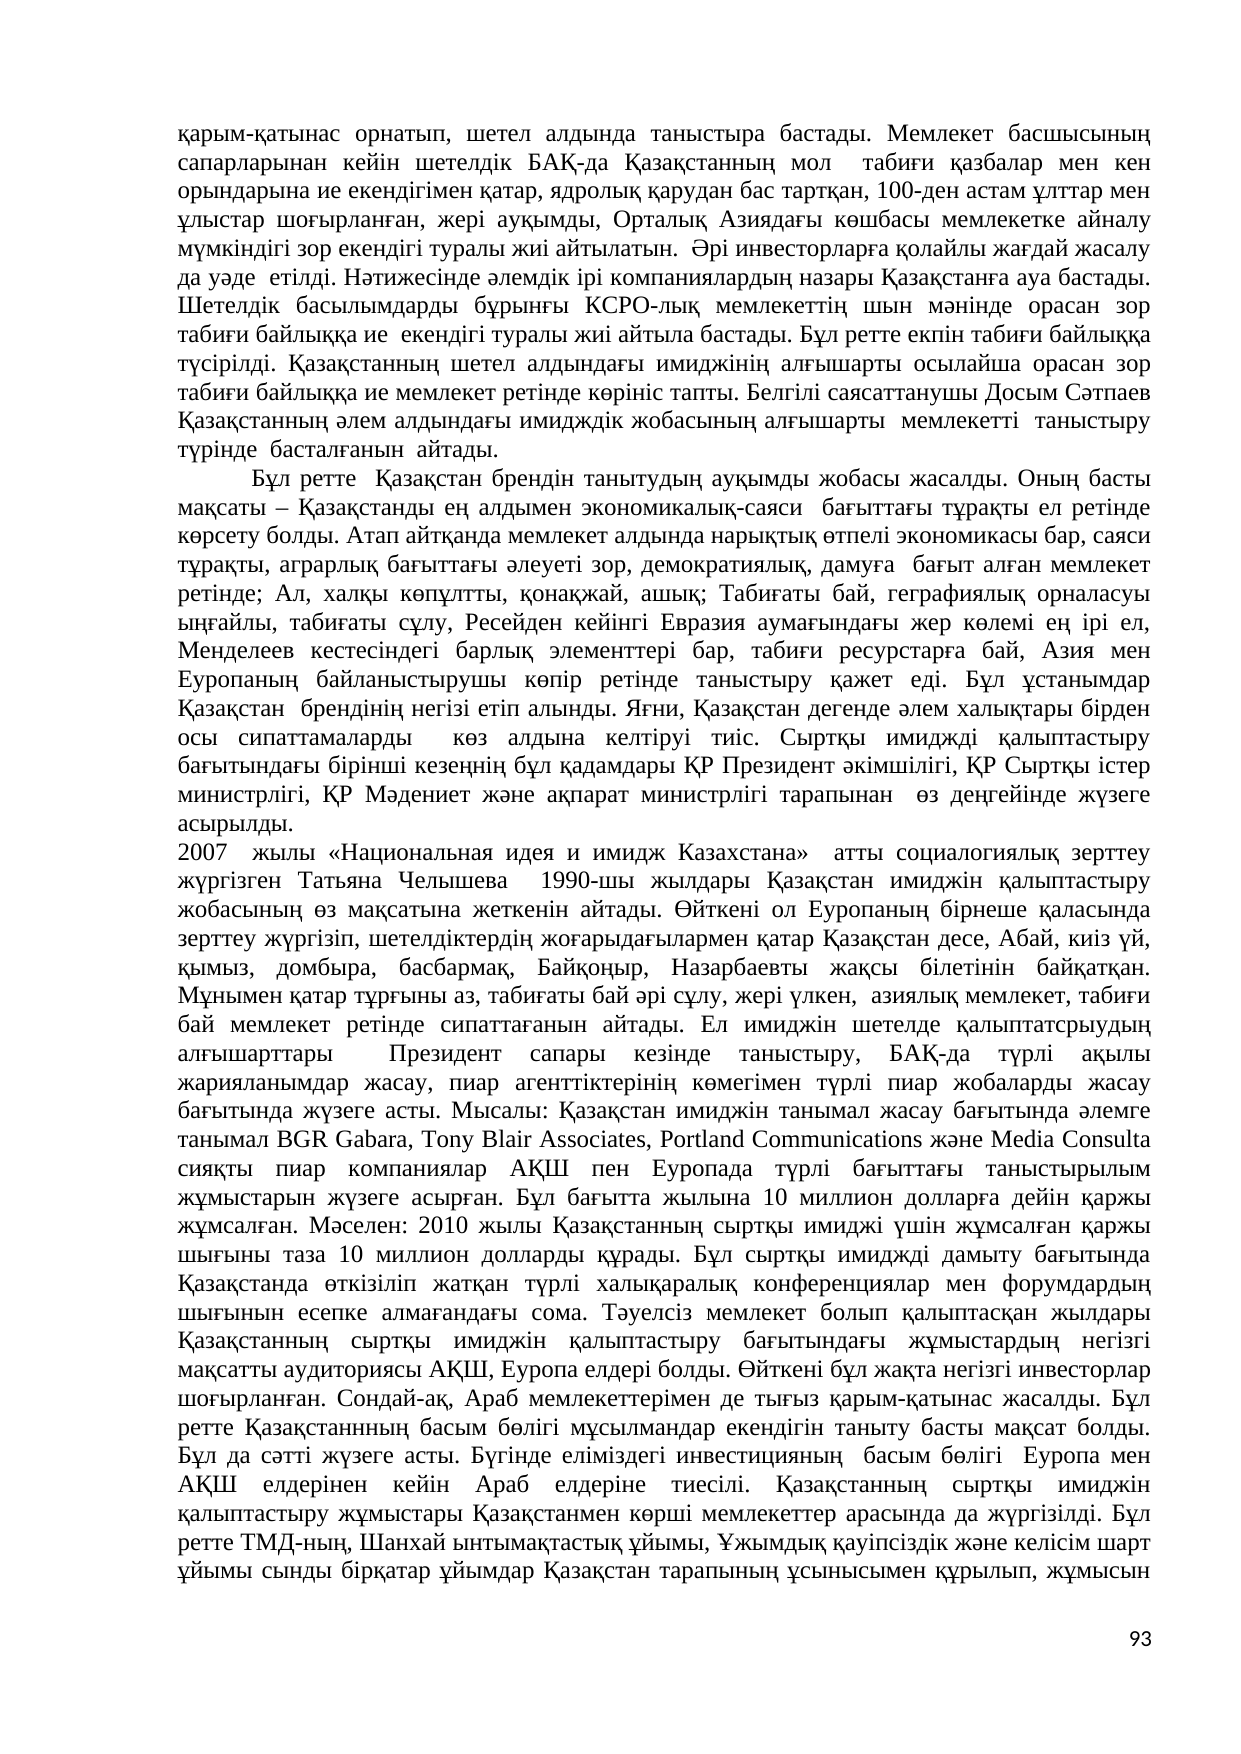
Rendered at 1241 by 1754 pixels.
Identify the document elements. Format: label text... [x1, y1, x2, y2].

text Бұл ретте Қазақстан брендін танытудың ауқымды жобасы жасалды. Оның басты мақсаты – Қазақстанды ең алдымен экономикалық-саяси бағыттағы тұрақты ел ретінде көрсету болды. Атап айтқанда мемлекет алдында нарықтық өтпелі экономикасы бар, саяси тұрақты, аграрлық бағыттағы әлеуеті зор, демократиялық, дамуға бағыт алған мемлекет ретінде; Ал, халқы көпұлтты, қонақжай, ашық; Табиғаты бай, геграфиялық орналасуы ыңғайлы, табиғаты сұлу, Ресейден кейінгі Евразия аумағындағы жер көлемі ең ірі ел, Менделеев кестесіндегі барлық элементтері бар, табиғи ресурстарға бай, Азия мен Еуропаның байланыстырушы көпір ретінде таныстыру қажет еді. Бұл ұстанымдар Қазақстан брендінің негізі етіп алынды. Яғни, Қазақстан дегенде әлем халықтары бірден осы сипаттамаларды көз алдына келтіруі тиіс. Сыртқы имиджді қалыптастыру бағытындағы бірінші кезеңнің бұл қадамдары ҚР Президент әкімшілігі, ҚР Сыртқы істер министрлігі, ҚР Мәдениет және ақпарат министрлігі тарапынан өз деңгейінде жүзеге асырылды. [177, 463, 1152, 837]
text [177, 118, 1152, 463]
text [177, 837, 1152, 1584]
